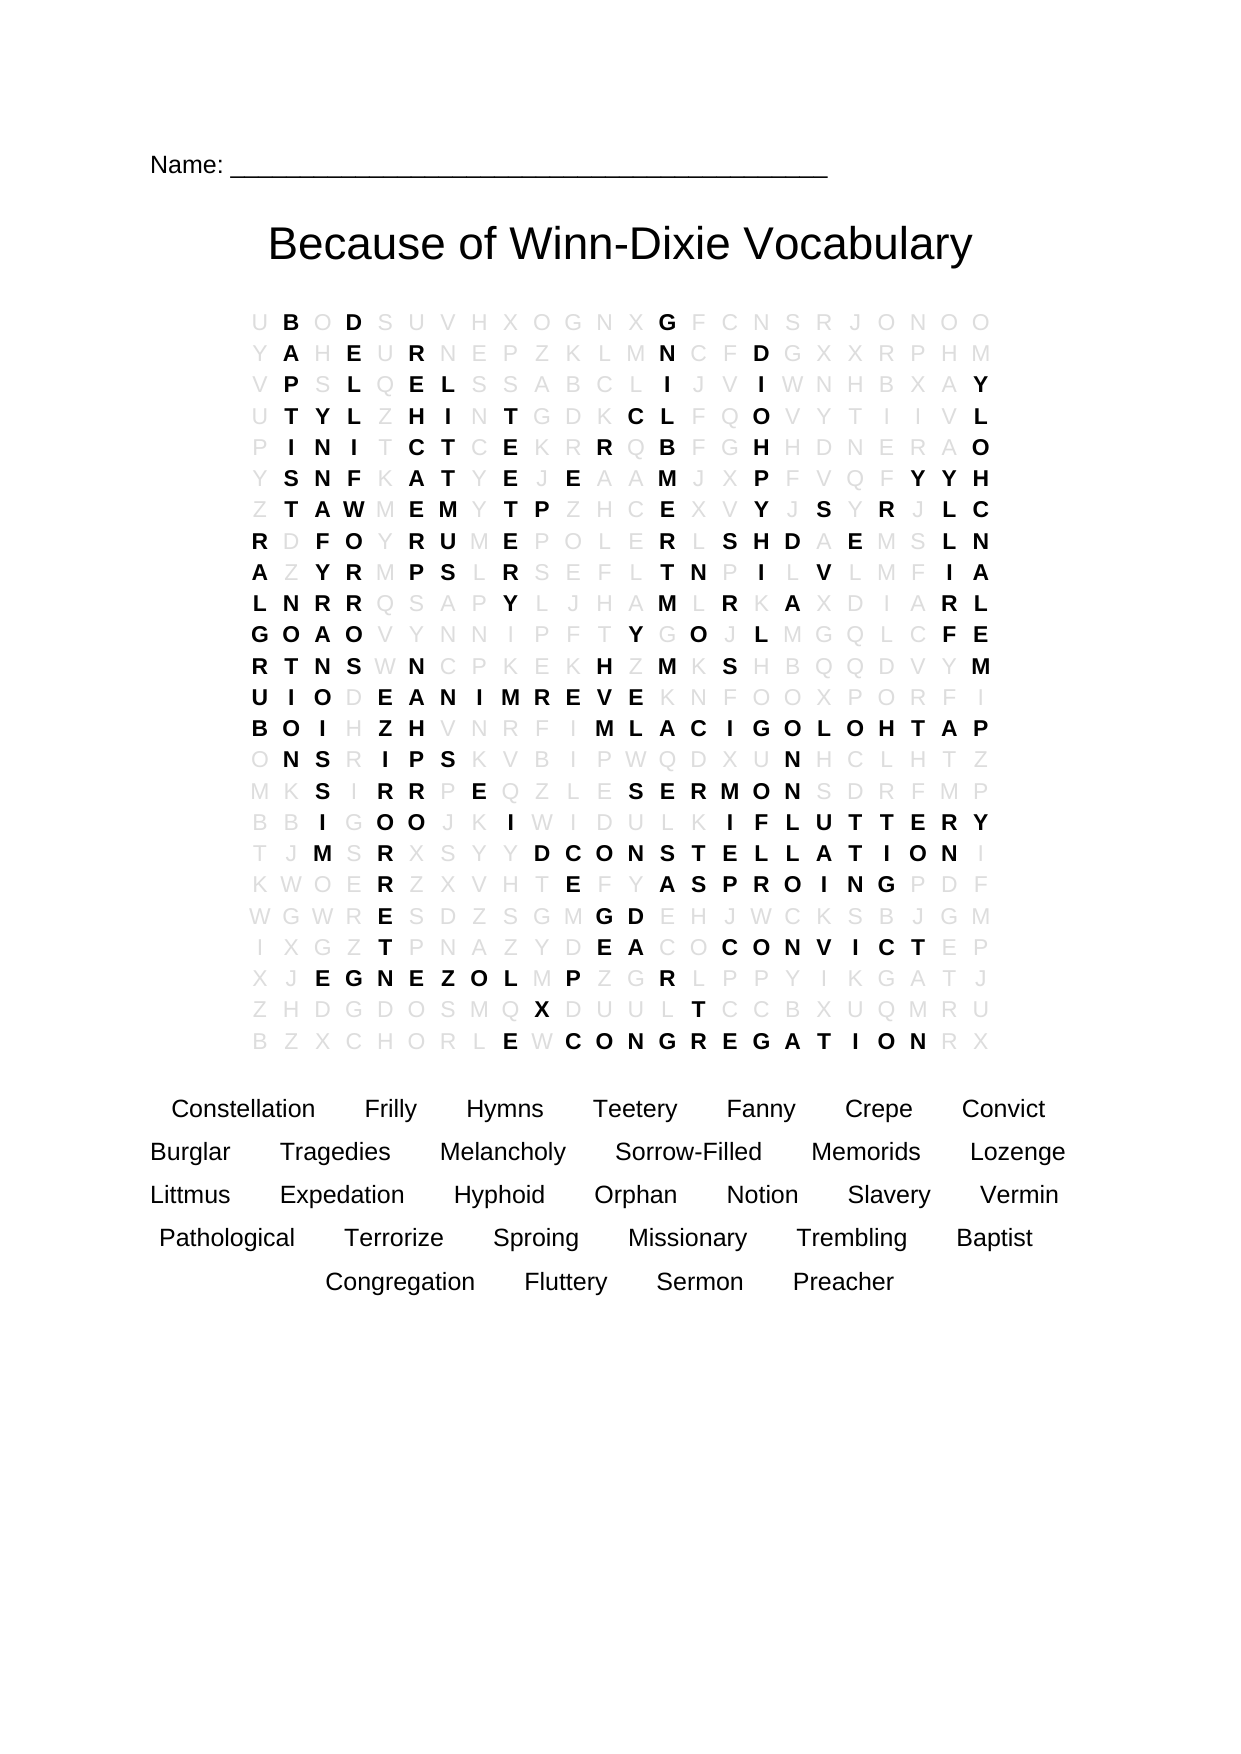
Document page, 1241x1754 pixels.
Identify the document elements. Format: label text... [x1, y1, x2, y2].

table_cell G [307, 931, 338, 963]
table_cell L [432, 369, 463, 400]
table_cell Q [871, 994, 902, 1025]
table_cell F [902, 556, 933, 588]
table_cell S [432, 556, 463, 588]
table_cell O [244, 744, 275, 775]
table_cell E [589, 931, 620, 963]
table_header U [244, 306, 275, 338]
table_cell S [808, 775, 839, 806]
table_cell Y [934, 650, 965, 681]
table_cell X [965, 1025, 996, 1056]
table_cell H [745, 525, 777, 556]
table_cell K [683, 806, 714, 838]
table_cell P [714, 556, 745, 588]
table_cell T [808, 1025, 839, 1056]
table_cell L [620, 369, 651, 400]
table_cell C [683, 338, 714, 369]
table_cell O [307, 869, 338, 900]
table_cell W [244, 900, 275, 931]
table_cell T [275, 400, 307, 431]
table_cell F [589, 556, 620, 588]
table_cell T [934, 744, 965, 775]
table_cell K [369, 463, 401, 494]
table_cell O [871, 1025, 902, 1056]
table_cell T [683, 994, 714, 1025]
table_cell P [902, 869, 933, 900]
table_cell I [714, 806, 745, 838]
table_cell H [934, 338, 965, 369]
table_cell N [275, 588, 307, 619]
table_cell S [808, 494, 839, 525]
table_header J [840, 306, 871, 338]
table_cell I [871, 838, 902, 869]
table_cell V [464, 869, 495, 900]
table_cell Y [244, 338, 275, 369]
table_cell D [275, 525, 307, 556]
table_cell Q [651, 744, 683, 775]
table_cell F [338, 463, 369, 494]
table_cell F [934, 619, 965, 650]
table_cell T [840, 400, 871, 431]
table_header X [495, 306, 526, 338]
table_cell E [495, 431, 526, 463]
table_cell P [432, 775, 463, 806]
table_cell U [965, 994, 996, 1025]
table_cell B [777, 650, 808, 681]
table_cell I [714, 713, 745, 744]
table_cell R [369, 838, 401, 869]
table_cell D [808, 431, 839, 463]
table_cell M [714, 775, 745, 806]
table_cell P [526, 494, 557, 525]
table_cell O [777, 681, 808, 713]
table_cell N [369, 963, 401, 994]
table_header B [275, 306, 307, 338]
table_cell K [745, 588, 777, 619]
table_cell E [495, 525, 526, 556]
table_cell I [464, 681, 495, 713]
table_cell X [244, 963, 275, 994]
table_cell H [808, 744, 839, 775]
table_cell A [275, 338, 307, 369]
table_cell L [464, 556, 495, 588]
table_cell M [464, 994, 495, 1025]
table_cell B [526, 744, 557, 775]
table_cell K [464, 744, 495, 775]
table_header O [526, 306, 557, 338]
table_cell T [275, 494, 307, 525]
table_cell B [871, 369, 902, 400]
table_cell E [714, 1025, 745, 1056]
table_cell Y [620, 869, 651, 900]
table_cell L [777, 556, 808, 588]
table_cell A [244, 556, 275, 588]
table_cell P [714, 963, 745, 994]
table_cell L [808, 713, 839, 744]
table_cell F [589, 869, 620, 900]
table_cell N [902, 1025, 933, 1056]
table_cell N [683, 681, 714, 713]
table_cell F [777, 463, 808, 494]
table_cell L [338, 369, 369, 400]
table_cell W [275, 869, 307, 900]
table_cell S [651, 838, 683, 869]
table_cell R [589, 431, 620, 463]
table_cell L [589, 525, 620, 556]
table_cell R [934, 994, 965, 1025]
table_cell J [902, 900, 933, 931]
table_cell R [432, 1025, 463, 1056]
table_cell K [808, 900, 839, 931]
table_cell G [651, 619, 683, 650]
table_cell J [275, 838, 307, 869]
table_cell D [683, 744, 714, 775]
table_cell G [934, 900, 965, 931]
table_cell G [338, 806, 369, 838]
table_cell G [244, 619, 275, 650]
table_cell H [683, 900, 714, 931]
table_cell D [307, 994, 338, 1025]
table_cell X [808, 994, 839, 1025]
table_cell C [464, 431, 495, 463]
table_cell C [558, 838, 589, 869]
table_cell P [401, 556, 432, 588]
table_cell R [683, 1025, 714, 1056]
table_cell L [526, 588, 557, 619]
table_cell E [558, 463, 589, 494]
table_cell G [526, 400, 557, 431]
table_cell X [808, 338, 839, 369]
table_cell V [714, 494, 745, 525]
table_cell S [307, 369, 338, 400]
table_cell R [369, 869, 401, 900]
table_cell O [745, 400, 777, 431]
table_cell A [777, 1025, 808, 1056]
table_cell G [714, 431, 745, 463]
table_cell M [464, 525, 495, 556]
table_cell P [840, 681, 871, 713]
table_cell N [401, 650, 432, 681]
table_cell Z [620, 650, 651, 681]
table_cell C [620, 400, 651, 431]
table_cell T [902, 931, 933, 963]
table_cell E [401, 963, 432, 994]
table_cell S [432, 838, 463, 869]
table_cell A [808, 838, 839, 869]
table_cell T [495, 494, 526, 525]
table_cell J [714, 900, 745, 931]
table_cell P [244, 431, 275, 463]
table_header R [808, 306, 839, 338]
table_cell E [369, 900, 401, 931]
table_cell O [338, 525, 369, 556]
table_cell G [871, 963, 902, 994]
table_cell D [840, 775, 871, 806]
table_cell I [934, 556, 965, 588]
table_cell T [432, 431, 463, 463]
table_cell R [651, 963, 683, 994]
table_cell D [558, 994, 589, 1025]
table_cell T [432, 463, 463, 494]
table_cell L [745, 619, 777, 650]
table_cell O [338, 619, 369, 650]
table_cell W [369, 650, 401, 681]
table_cell D [589, 806, 620, 838]
table_cell J [526, 463, 557, 494]
table_cell G [589, 900, 620, 931]
table_cell S [432, 994, 463, 1025]
table_cell E [871, 431, 902, 463]
table_cell F [558, 619, 589, 650]
table_cell L [777, 838, 808, 869]
table_cell Y [369, 525, 401, 556]
table_cell P [526, 525, 557, 556]
table_cell T [840, 806, 871, 838]
table_cell E [464, 338, 495, 369]
table_cell I [902, 400, 933, 431]
table_cell W [777, 369, 808, 400]
table_header N [902, 306, 933, 338]
table_cell F [934, 681, 965, 713]
table_cell N [464, 619, 495, 650]
table_cell E [401, 369, 432, 400]
table_cell I [244, 931, 275, 963]
table_cell B [871, 900, 902, 931]
table_cell Q [495, 775, 526, 806]
table_cell O [558, 525, 589, 556]
table_cell A [620, 588, 651, 619]
table_cell A [464, 931, 495, 963]
table_cell R [338, 744, 369, 775]
table_cell O [275, 713, 307, 744]
table_cell N [777, 775, 808, 806]
table_cell L [777, 806, 808, 838]
table_cell R [369, 775, 401, 806]
table_cell L [965, 400, 996, 431]
table_header C [714, 306, 745, 338]
table_cell Y [244, 463, 275, 494]
table_cell G [526, 900, 557, 931]
table_cell X [683, 494, 714, 525]
table_cell C [871, 931, 902, 963]
table_cell Z [244, 494, 275, 525]
table_header X [620, 306, 651, 338]
table_cell A [620, 931, 651, 963]
table_cell O [401, 806, 432, 838]
table_cell T [589, 619, 620, 650]
table_cell C [683, 713, 714, 744]
table_cell I [369, 744, 401, 775]
table_cell P [745, 963, 777, 994]
table_cell R [526, 681, 557, 713]
table_cell K [464, 806, 495, 838]
table_cell P [965, 775, 996, 806]
table_cell Y [495, 838, 526, 869]
table_header H [464, 306, 495, 338]
table_cell E [558, 556, 589, 588]
table_cell E [338, 869, 369, 900]
table_cell S [307, 744, 338, 775]
table_cell B [275, 806, 307, 838]
table_cell Y [902, 463, 933, 494]
table_cell V [808, 556, 839, 588]
table_cell U [244, 400, 275, 431]
table_cell Q [369, 588, 401, 619]
table_cell Y [401, 619, 432, 650]
table_cell Z [495, 931, 526, 963]
table_cell L [683, 525, 714, 556]
table_cell F [683, 400, 714, 431]
table_header D [338, 306, 369, 338]
table_cell H [871, 713, 902, 744]
table_cell D [840, 588, 871, 619]
table_cell F [714, 681, 745, 713]
table_cell O [745, 681, 777, 713]
table_cell M [526, 963, 557, 994]
table_cell H [745, 650, 777, 681]
table_cell Z [558, 494, 589, 525]
table_cell O [902, 838, 933, 869]
table_cell X [401, 838, 432, 869]
table_cell S [401, 900, 432, 931]
table_cell X [275, 931, 307, 963]
table_cell F [745, 806, 777, 838]
table_cell T [244, 838, 275, 869]
table_cell Y [620, 619, 651, 650]
table_cell O [589, 1025, 620, 1056]
table_cell R [934, 588, 965, 619]
table_cell W [745, 900, 777, 931]
table_cell K [244, 869, 275, 900]
table_cell C [745, 994, 777, 1025]
table_cell H [965, 463, 996, 494]
table_cell F [902, 775, 933, 806]
table_cell R [338, 588, 369, 619]
table_cell J [683, 463, 714, 494]
table_cell G [338, 963, 369, 994]
table_cell M [620, 338, 651, 369]
table_cell M [589, 713, 620, 744]
table_cell C [401, 431, 432, 463]
table_cell E [369, 681, 401, 713]
table_cell Y [808, 400, 839, 431]
table_cell O [745, 931, 777, 963]
table_cell D [432, 900, 463, 931]
table_cell Y [745, 494, 777, 525]
table_cell T [495, 400, 526, 431]
table_cell K [495, 650, 526, 681]
table_cell N [683, 556, 714, 588]
table_cell R [338, 900, 369, 931]
table_cell N [934, 838, 965, 869]
table_cell L [871, 619, 902, 650]
table_cell O [871, 681, 902, 713]
table_cell M [244, 775, 275, 806]
table_cell Z [338, 931, 369, 963]
table_cell L [651, 400, 683, 431]
table_cell V [589, 681, 620, 713]
table_cell S [275, 463, 307, 494]
table_header V [432, 306, 463, 338]
table_cell D [871, 650, 902, 681]
table_cell R [244, 525, 275, 556]
table_cell Q [840, 463, 871, 494]
table_cell U [620, 806, 651, 838]
table_cell R [495, 713, 526, 744]
table_cell M [307, 838, 338, 869]
table_cell J [965, 963, 996, 994]
table_header O [934, 306, 965, 338]
title Because of Winn-Dixie Vocabulary [150, 216, 1090, 269]
table_cell I [495, 806, 526, 838]
table_cell I [808, 963, 839, 994]
table_cell K [651, 681, 683, 713]
table_cell E [934, 931, 965, 963]
table_cell E [589, 775, 620, 806]
table_cell C [714, 994, 745, 1025]
table_cell F [526, 713, 557, 744]
table_cell N [777, 744, 808, 775]
table_cell Y [526, 931, 557, 963]
table_cell C [840, 744, 871, 775]
table_cell J [275, 963, 307, 994]
table_cell O [840, 713, 871, 744]
table_header G [651, 306, 683, 338]
table_cell W [620, 744, 651, 775]
table_cell L [558, 775, 589, 806]
table_cell V [714, 369, 745, 400]
table_cell E [464, 775, 495, 806]
table_cell S [840, 900, 871, 931]
table_cell O [965, 431, 996, 463]
table_cell A [307, 494, 338, 525]
table_cell E [620, 681, 651, 713]
table_cell C [620, 494, 651, 525]
table_cell Z [275, 556, 307, 588]
table_cell M [902, 994, 933, 1025]
table_cell R [871, 775, 902, 806]
table_cell P [965, 713, 996, 744]
table_cell J [558, 588, 589, 619]
table_cell M [871, 556, 902, 588]
table_cell G [745, 1025, 777, 1056]
table_cell K [526, 431, 557, 463]
table_cell M [934, 775, 965, 806]
table_header U [401, 306, 432, 338]
table_cell Y [777, 963, 808, 994]
table_cell N [432, 619, 463, 650]
table_cell P [526, 619, 557, 650]
table_cell C [965, 494, 996, 525]
table_cell L [620, 713, 651, 744]
table_cell I [965, 681, 996, 713]
table_header O [307, 306, 338, 338]
table_cell D [369, 994, 401, 1025]
table_cell L [495, 963, 526, 994]
table_cell P [401, 744, 432, 775]
table_cell A [307, 619, 338, 650]
table_cell T [369, 931, 401, 963]
table_cell D [526, 838, 557, 869]
table_cell W [338, 494, 369, 525]
table_cell G [777, 338, 808, 369]
table_cell A [401, 681, 432, 713]
table_cell A [589, 463, 620, 494]
table_cell A [651, 869, 683, 900]
table_cell Q [369, 369, 401, 400]
table_cell Z [589, 963, 620, 994]
table_cell A [620, 463, 651, 494]
table_cell V [808, 931, 839, 963]
table_cell Q [714, 400, 745, 431]
table_cell E [651, 494, 683, 525]
table_header Name: ___________________________________________ [150, 150, 1090, 216]
table_cell W [526, 806, 557, 838]
table_cell O [777, 713, 808, 744]
table_cell Q [840, 619, 871, 650]
table_cell Q [808, 650, 839, 681]
table_cell L [840, 556, 871, 588]
table_cell N [275, 744, 307, 775]
table_cell L [871, 744, 902, 775]
table_cell D [558, 931, 589, 963]
table_cell N [808, 369, 839, 400]
table_cell H [275, 994, 307, 1025]
table_cell E [495, 1025, 526, 1056]
table_cell N [307, 650, 338, 681]
table_cell L [683, 588, 714, 619]
table_cell P [745, 463, 777, 494]
table_cell H [589, 588, 620, 619]
table_cell I [840, 1025, 871, 1056]
table_cell M [651, 588, 683, 619]
table_header N [745, 306, 777, 338]
table_cell C [558, 1025, 589, 1056]
table_cell B [777, 994, 808, 1025]
table_cell Q [840, 650, 871, 681]
table_cell N [307, 431, 338, 463]
table_cell I [651, 369, 683, 400]
table_cell A [934, 431, 965, 463]
table_cell I [558, 713, 589, 744]
table_cell F [714, 338, 745, 369]
table_cell H [495, 869, 526, 900]
table_cell Z [244, 994, 275, 1025]
table_cell A [902, 588, 933, 619]
table_cell A [432, 588, 463, 619]
table_cell O [275, 619, 307, 650]
table_cell Z [464, 900, 495, 931]
table_cell E [714, 838, 745, 869]
table_cell I [338, 775, 369, 806]
table_cell I [965, 838, 996, 869]
table_cell G [620, 963, 651, 994]
table_cell O [589, 838, 620, 869]
table_cell M [369, 556, 401, 588]
table_cell I [745, 556, 777, 588]
table_cell H [589, 494, 620, 525]
table_cell E [338, 338, 369, 369]
table_cell O [464, 963, 495, 994]
table_cell S [495, 369, 526, 400]
table_cell S [495, 900, 526, 931]
table_cell I [307, 713, 338, 744]
table_cell S [714, 525, 745, 556]
table_cell P [714, 869, 745, 900]
table_cell U [620, 994, 651, 1025]
table_cell Q [495, 994, 526, 1025]
table_cell P [558, 963, 589, 994]
table_cell G [745, 713, 777, 744]
table_cell H [589, 650, 620, 681]
table_cell H [840, 369, 871, 400]
table_cell V [432, 713, 463, 744]
table_cell O [401, 994, 432, 1025]
table_cell D [620, 900, 651, 931]
table_cell L [651, 994, 683, 1025]
table_cell A [902, 963, 933, 994]
table_header O [965, 306, 996, 338]
table_cell K [840, 963, 871, 994]
table_cell T [902, 713, 933, 744]
table_cell O [401, 1025, 432, 1056]
table_cell I [338, 431, 369, 463]
table_cell K [558, 650, 589, 681]
table_cell V [369, 619, 401, 650]
table_cell R [307, 588, 338, 619]
table_cell Z [965, 744, 996, 775]
table_cell G [871, 869, 902, 900]
table_cell N [620, 1025, 651, 1056]
table_cell N [307, 463, 338, 494]
table_cell N [777, 931, 808, 963]
table_cell I [840, 931, 871, 963]
table_cell R [401, 775, 432, 806]
table_cell R [338, 556, 369, 588]
table_cell P [495, 338, 526, 369]
table_cell Y [495, 588, 526, 619]
table_cell P [589, 744, 620, 775]
table_cell G [651, 1025, 683, 1056]
table_cell R [902, 681, 933, 713]
table_cell R [745, 869, 777, 900]
table_cell B [244, 1025, 275, 1056]
table_cell C [589, 369, 620, 400]
table_cell B [651, 431, 683, 463]
table_cell H [401, 400, 432, 431]
table_cell H [401, 713, 432, 744]
table_cell O [683, 931, 714, 963]
table_cell Z [526, 775, 557, 806]
table_cell R [902, 431, 933, 463]
table_cell H [777, 431, 808, 463]
table_cell J [902, 494, 933, 525]
table_cell M [558, 900, 589, 931]
table_cell Z [369, 400, 401, 431]
table_cell Z [432, 963, 463, 994]
table_cell M [369, 494, 401, 525]
table_cell V [495, 744, 526, 775]
table_cell X [714, 463, 745, 494]
table_cell L [683, 963, 714, 994]
table_cell S [338, 838, 369, 869]
table_cell E [307, 963, 338, 994]
table_cell M [965, 650, 996, 681]
table_cell N [840, 431, 871, 463]
table_cell D [934, 869, 965, 900]
table_cell E [651, 775, 683, 806]
table_cell K [683, 650, 714, 681]
table_cell P [275, 369, 307, 400]
table_cell E [558, 869, 589, 900]
table_cell I [275, 681, 307, 713]
table_cell C [902, 619, 933, 650]
table_cell Y [307, 400, 338, 431]
table_cell L [745, 838, 777, 869]
table_cell M [651, 650, 683, 681]
table_cell A [934, 713, 965, 744]
table_cell P [464, 588, 495, 619]
table_cell J [714, 619, 745, 650]
table_cell O [307, 681, 338, 713]
table_cell L [934, 525, 965, 556]
table_cell S [683, 869, 714, 900]
table_cell D [338, 681, 369, 713]
table_cell R [495, 556, 526, 588]
table_cell Y [934, 463, 965, 494]
table_cell J [777, 494, 808, 525]
table_cell O [745, 775, 777, 806]
table_cell X [840, 338, 871, 369]
table_cell C [777, 900, 808, 931]
table_cell Y [464, 463, 495, 494]
table_cell M [777, 619, 808, 650]
table_header F [683, 306, 714, 338]
table_cell S [714, 650, 745, 681]
table_header N [589, 306, 620, 338]
table_cell A [651, 713, 683, 744]
table_cell F [965, 869, 996, 900]
table_cell G [808, 619, 839, 650]
table_cell U [808, 806, 839, 838]
table_cell M [965, 338, 996, 369]
table_cell P [965, 931, 996, 963]
table_cell Z [526, 338, 557, 369]
table_cell O [777, 869, 808, 900]
table_cell E [620, 525, 651, 556]
table_cell T [840, 838, 871, 869]
table_cell Y [965, 806, 996, 838]
table_cell E [840, 525, 871, 556]
table_cell T [369, 431, 401, 463]
table_cell F [307, 525, 338, 556]
table_cell V [244, 369, 275, 400]
table_cell R [934, 806, 965, 838]
table_cell J [432, 806, 463, 838]
table_cell E [526, 650, 557, 681]
table_cell N [651, 338, 683, 369]
table_cell O [683, 619, 714, 650]
table_cell E [558, 681, 589, 713]
table_cell X [307, 1025, 338, 1056]
table_cell R [651, 525, 683, 556]
table_cell I [558, 744, 589, 775]
table_cell R [934, 1025, 965, 1056]
table_cell M [495, 681, 526, 713]
table_cell L [934, 494, 965, 525]
table_cell T [275, 650, 307, 681]
table_cell I [275, 431, 307, 463]
table_cell I [871, 400, 902, 431]
table_cell S [620, 775, 651, 806]
table_cell B [244, 713, 275, 744]
table_cell R [714, 588, 745, 619]
table_cell U [244, 681, 275, 713]
table_cell V [777, 400, 808, 431]
table_cell T [683, 838, 714, 869]
table_cell K [558, 338, 589, 369]
table_cell N [464, 400, 495, 431]
table_cell C [432, 650, 463, 681]
table_cell N [840, 869, 871, 900]
table_cell X [714, 744, 745, 775]
table_cell T [526, 869, 557, 900]
table_cell I [808, 869, 839, 900]
table_cell L [620, 556, 651, 588]
table_cell N [965, 525, 996, 556]
table_cell M [965, 900, 996, 931]
table_cell U [369, 338, 401, 369]
table_cell C [651, 931, 683, 963]
table_header S [369, 306, 401, 338]
table_cell C [338, 1025, 369, 1056]
table_cell X [808, 588, 839, 619]
table_cell U [840, 994, 871, 1025]
table_cell X [808, 681, 839, 713]
table_cell B [244, 806, 275, 838]
table_cell H [307, 338, 338, 369]
table_cell X [902, 369, 933, 400]
table_cell U [745, 744, 777, 775]
table_cell V [808, 463, 839, 494]
table_cell B [558, 369, 589, 400]
table_cell L [589, 338, 620, 369]
table_cell D [558, 400, 589, 431]
table_cell M [432, 494, 463, 525]
table_cell X [526, 994, 557, 1025]
table_header S [777, 306, 808, 338]
table_cell N [620, 838, 651, 869]
table_cell Z [401, 869, 432, 900]
table_cell U [589, 994, 620, 1025]
table_cell I [558, 806, 589, 838]
table_cell N [432, 931, 463, 963]
table_cell S [464, 369, 495, 400]
table_cell E [495, 463, 526, 494]
table_cell L [244, 588, 275, 619]
table_cell S [432, 744, 463, 775]
table_cell Q [620, 431, 651, 463]
table_cell A [401, 463, 432, 494]
table_cell Y [840, 494, 871, 525]
table_cell P [464, 650, 495, 681]
table_cell I [495, 619, 526, 650]
table_cell D [777, 525, 808, 556]
table_cell H [902, 744, 933, 775]
table_cell G [338, 994, 369, 1025]
table_cell A [934, 369, 965, 400]
table_cell Y [464, 494, 495, 525]
table_cell X [432, 869, 463, 900]
table_cell W [307, 900, 338, 931]
table_cell E [651, 900, 683, 931]
table_cell T [871, 806, 902, 838]
table_cell T [651, 556, 683, 588]
table_cell Y [965, 369, 996, 400]
table_cell S [902, 525, 933, 556]
table_cell R [558, 431, 589, 463]
table_cell L [965, 588, 996, 619]
table_cell W [526, 1025, 557, 1056]
table_cell A [965, 556, 996, 588]
table_cell I [432, 400, 463, 431]
table_cell J [683, 369, 714, 400]
table_cell H [369, 1025, 401, 1056]
table_cell T [934, 963, 965, 994]
table_cell V [902, 650, 933, 681]
table_cell S [401, 588, 432, 619]
table_cell N [464, 713, 495, 744]
table_cell H [338, 713, 369, 744]
table_header O [871, 306, 902, 338]
table_cell E [965, 619, 996, 650]
table_cell R [871, 338, 902, 369]
table_cell K [589, 400, 620, 431]
table_cell A [777, 588, 808, 619]
table_cell L [464, 1025, 495, 1056]
table_cell R [683, 775, 714, 806]
table_cell I [745, 369, 777, 400]
table_cell A [526, 369, 557, 400]
table_cell G [275, 900, 307, 931]
table_cell I [871, 588, 902, 619]
table_cell F [683, 431, 714, 463]
table_cell R [244, 650, 275, 681]
table_cell R [871, 494, 902, 525]
table_cell N [432, 681, 463, 713]
table_cell N [432, 338, 463, 369]
table_cell P [902, 338, 933, 369]
table_cell F [871, 463, 902, 494]
table_cell P [401, 931, 432, 963]
table_cell S [338, 650, 369, 681]
table_cell M [871, 525, 902, 556]
table_cell Y [464, 838, 495, 869]
table_cell E [401, 494, 432, 525]
table_cell Y [307, 556, 338, 588]
table_cell L [338, 400, 369, 431]
table_cell D [745, 338, 777, 369]
table_cell I [307, 806, 338, 838]
table_cell H [745, 431, 777, 463]
table_cell O [369, 806, 401, 838]
table_cell M [651, 463, 683, 494]
table_cell Z [275, 1025, 307, 1056]
table_cell K [275, 775, 307, 806]
table_cell R [401, 338, 432, 369]
table_cell R [401, 525, 432, 556]
table_cell U [432, 525, 463, 556]
table_cell L [651, 806, 683, 838]
table_cell A [808, 525, 839, 556]
table_cell S [307, 775, 338, 806]
table_cell E [902, 806, 933, 838]
table_header G [558, 306, 589, 338]
table_cell Z [369, 713, 401, 744]
text Constellation Frilly Hymns Teetery Fanny Crepe Convict Burglar Tragedies Melancholy Sorrow-Filled Memorids Lozenge Littmus Expedation Hyphoid Orphan Notion Slavery Vermin Pathological Terrorize Sproing Missionary Trembling Baptist Congregation Fluttery Sermon Preacher [150, 1094, 1090, 1295]
table_cell V [934, 400, 965, 431]
table_cell C [714, 931, 745, 963]
table_cell S [526, 556, 557, 588]
